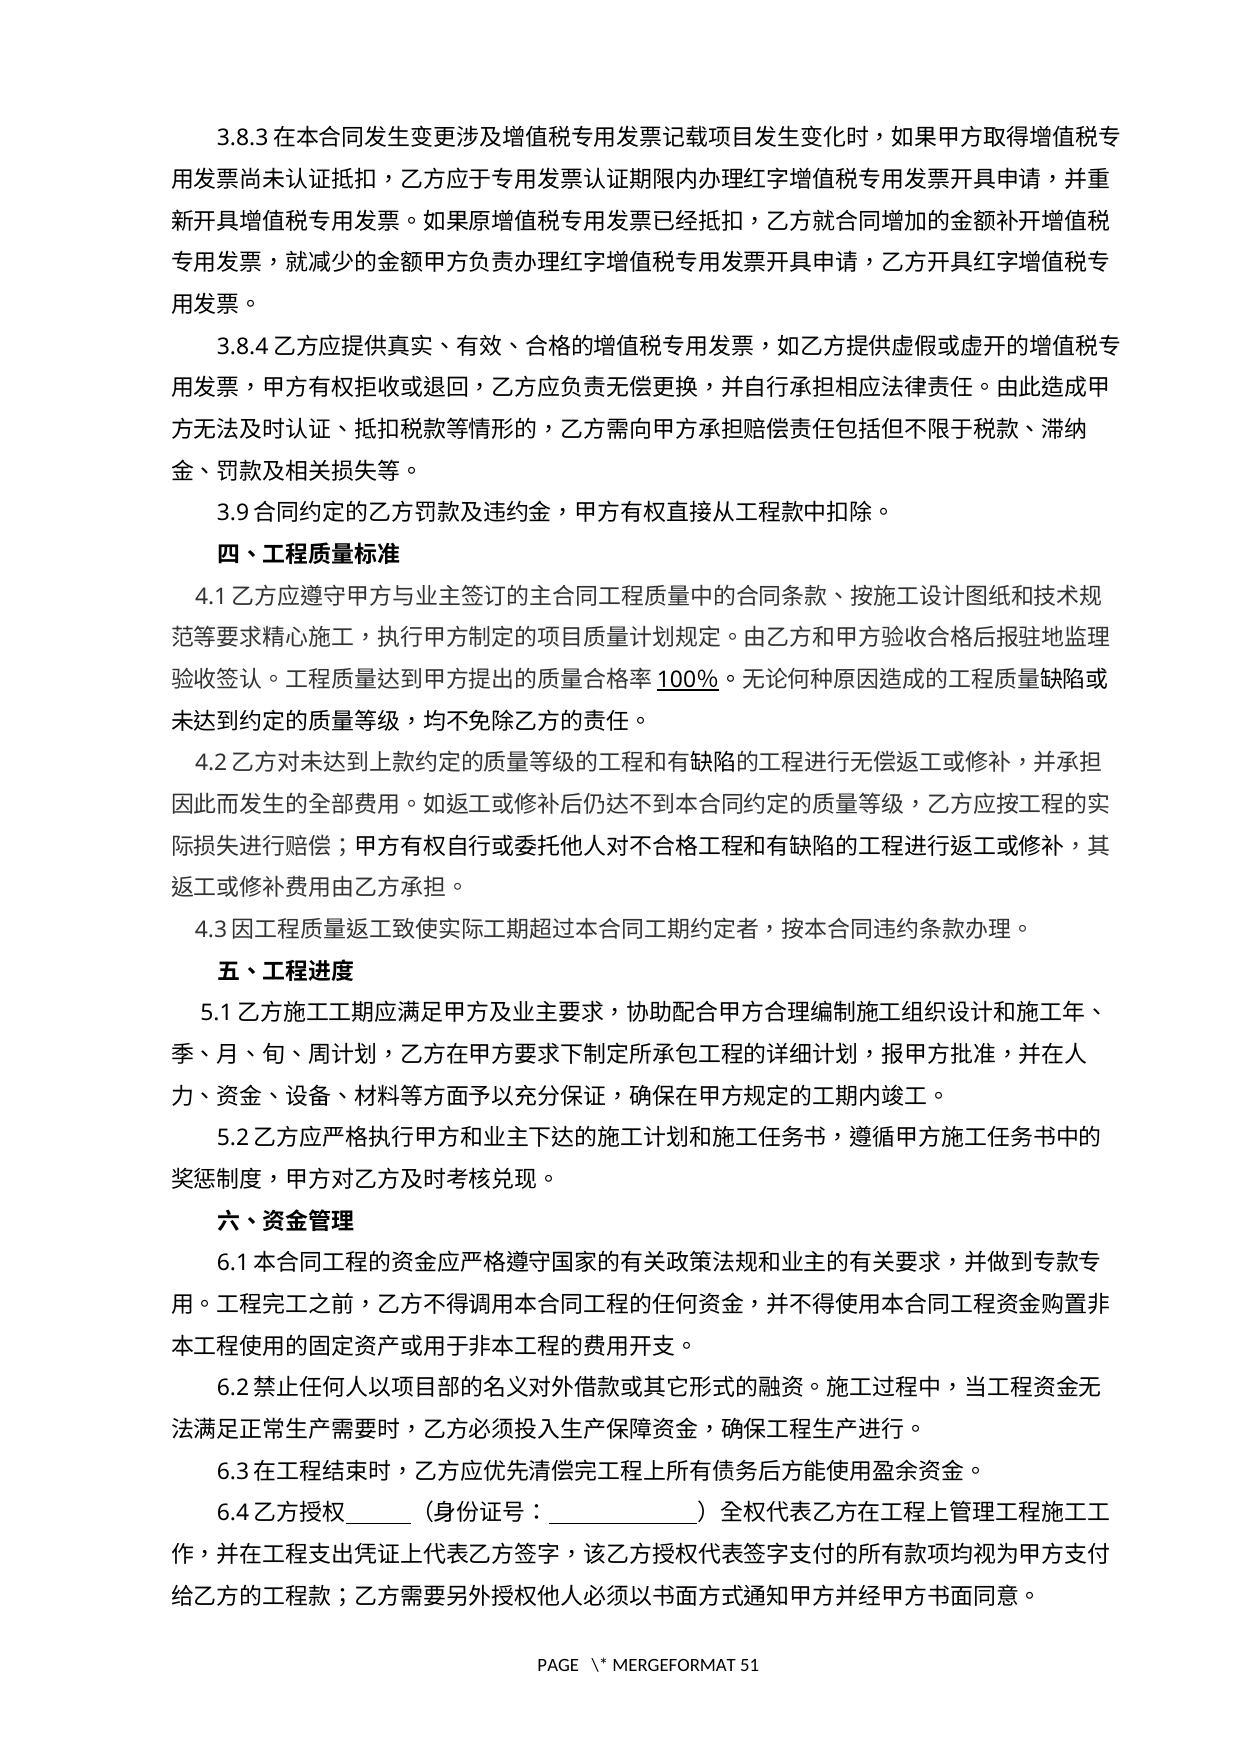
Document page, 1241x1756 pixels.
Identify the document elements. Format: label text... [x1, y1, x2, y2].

text 3.9合同约定的乙方罚款及违约金，甲方有权直接从工程款中扣除。 [171, 487, 1121, 529]
text 4.1乙方应遵守甲方与业主签订的主合同工程质量中的合同条款、按施工设计图纸和技术规范等要求精心施工，执行甲方制定的项目质量计划规定。由乙方和甲方验收合格后报驻地监理验收签认。工程质量达到甲方提出的质量合格率100％。无论何种原因造成的工程质量缺陷或未达到约定的质量等级，均不免除乙方的责任。 [171, 571, 1121, 737]
text 6.3在工程结束时，乙方应优先清偿完工程上所有债务后方能使用盈余资金。 [171, 1446, 1121, 1487]
text 四、工程质量标准 [171, 529, 1121, 571]
text 六、资金管理 [171, 1196, 1121, 1237]
text 3.8.3在本合同发生变更涉及增值税专用发票记载项目发生变化时，如果甲方取得增值税专用发票尚未认证抵扣，乙方应于专用发票认证期限内办理红字增值税专用发票开具申请，并重新开具增值税专用发票。如果原增值税专用发票已经抵扣，乙方就合同增加的金额补开增值税专用发票，就减少的金额甲方负责办理红字增值税专用发票开具申请，乙方开具红字增值税专用发票。 [171, 112, 1121, 321]
text 5.2乙方应严格执行甲方和业主下达的施工计划和施工任务书，遵循甲方施工任务书中的奖惩制度，甲方对乙方及时考核兑现。 [171, 1112, 1121, 1196]
text 5.1乙方施工工期应满足甲方及业主要求，协助配合甲方合理编制施工组织设计和施工年、季、月、旬、周计划，乙方在甲方要求下制定所承包工程的详细计划，报甲方批准，并在人力、资金、设备、材料等方面予以充分保证，确保在甲方规定的工期内竣工。 [171, 987, 1121, 1112]
text 6.2禁止任何人以项目部的名义对外借款或其它形式的融资。施工过程中，当工程资金无法满足正常生产需要时，乙方必须投入生产保障资金，确保工程生产进行。 [171, 1362, 1121, 1446]
text 6.4乙方授权 （身份证号： ）全权代表乙方在工程上管理工程施工工作，并在工程支出凭证上代表乙方签字，该乙方授权代表签字支付的所有款项均视为甲方支付给乙方的工程款；乙方需要另外授权他人必须以书面方式通知甲方并经甲方书面同意。 [171, 1487, 1121, 1612]
text 4.2乙方对未达到上款约定的质量等级的工程和有缺陷的工程进行无偿返工或修补，并承担因此而发生的全部费用。如返工或修补后仍达不到本合同约定的质量等级，乙方应按工程的实际损失进行赔偿；甲方有权自行或委托他人对不合格工程和有缺陷的工程进行返工或修补，其返工或修补费用由乙方承担。 4.3因工程质量返工致使实际工期超过本合同工期约定者，按本合同违约条款办理。 [171, 737, 1121, 946]
text 3.8.4乙方应提供真实、有效、合格的增值税专用发票，如乙方提供虚假或虚开的增值税专用发票，甲方有权拒收或退回，乙方应负责无偿更换，并自行承担相应法律责任。由此造成甲方无法及时认证、抵扣税款等情形的，乙方需向甲方承担赔偿责任包括但不限于税款、滞纳金、罚款及相关损失等。 [171, 321, 1121, 487]
text 6.1本合同工程的资金应严格遵守国家的有关政策法规和业主的有关要求，并做到专款专用。工程完工之前，乙方不得调用本合同工程的任何资金，并不得使用本合同工程资金购置非本工程使用的固定资产或用于非本工程的费用开支。 [171, 1237, 1121, 1362]
text 五、工程进度 [171, 946, 1121, 987]
